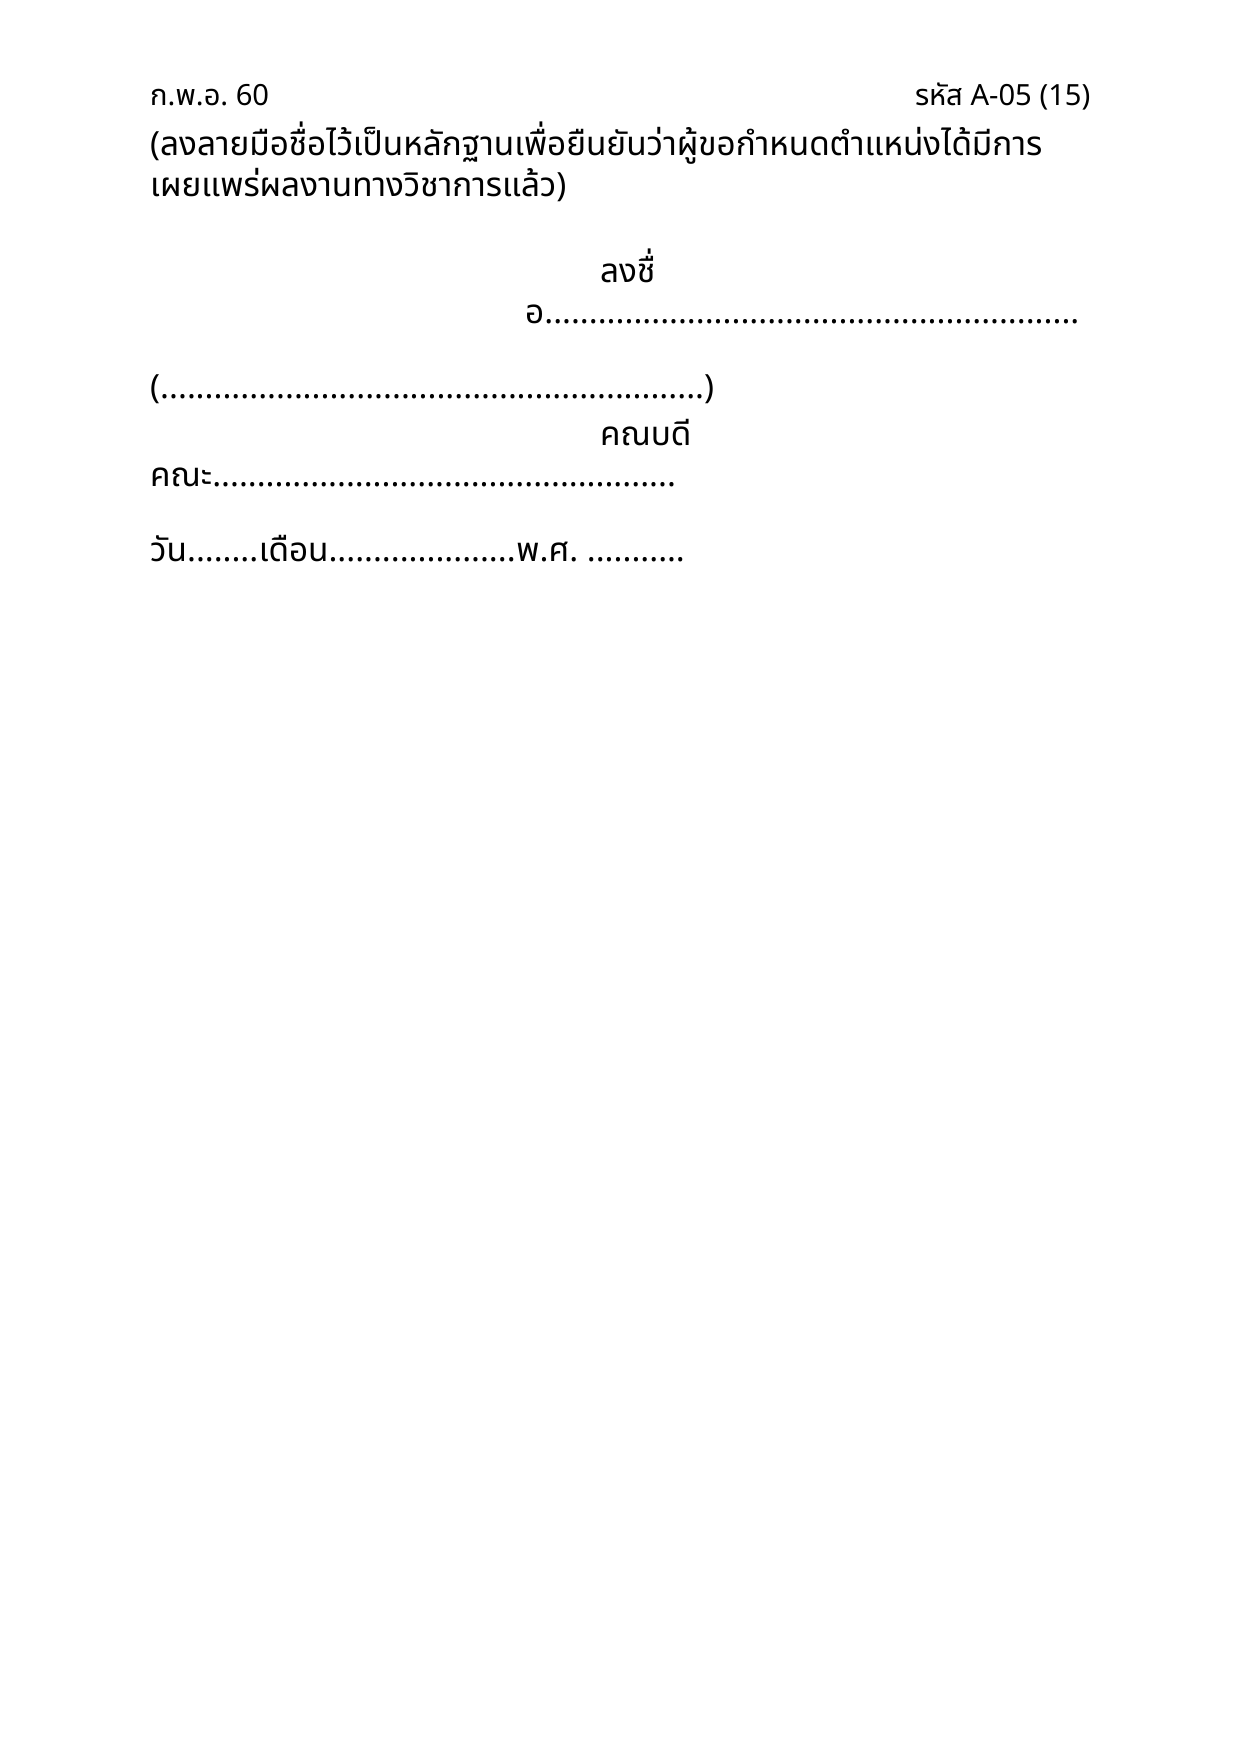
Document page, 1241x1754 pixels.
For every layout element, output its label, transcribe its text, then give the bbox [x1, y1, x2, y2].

text คณบดีคณะ.................................................... [150, 408, 1090, 501]
text (.............................................................) [150, 338, 1090, 408]
text ลงชื่อ............................................................ [525, 245, 1090, 338]
text (ลงลายมือชื่อไว้เป็นหลักฐานเพื่อยืนยันว่าผู้ขอกำหนดตำแหน่งได้มีการเผยแพร่ผลงานทางวิชาการแล้ว) [150, 118, 1090, 211]
text วัน........เดือน.....................พ.ศ. ........... [150, 501, 1090, 576]
